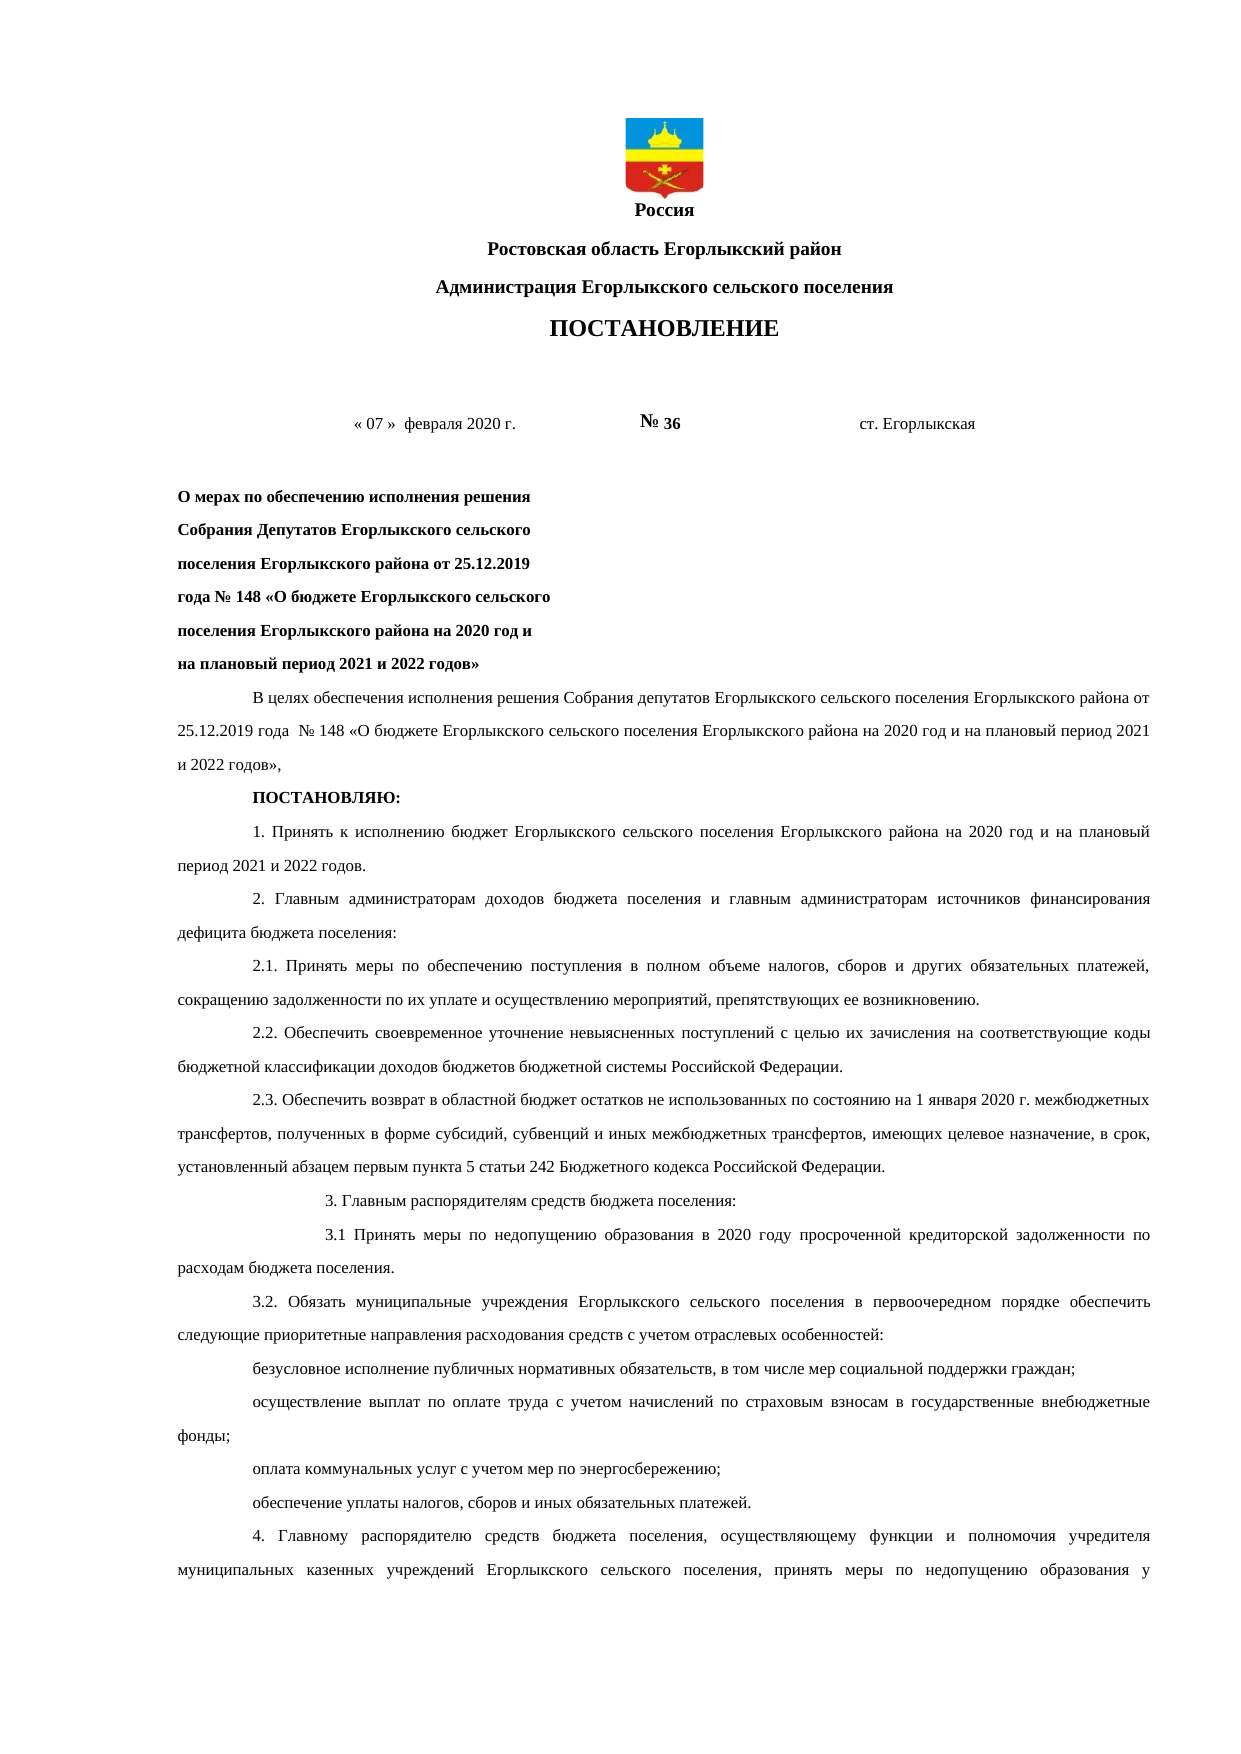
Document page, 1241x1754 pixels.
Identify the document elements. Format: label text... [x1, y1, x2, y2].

text 2.3. Обеспечить возврат в областной бюджет остатков не использованных по состоянию на 1 января 2020 г. межбюджетных трансфертов, полученных в форме субсидий, субвенций и иных межбюджетных трансфертов, имеющих целевое назначение, в срок, установленный абзацем первым пункта 5 статьи 242 Бюджетного кодекса Российской Федерации. [177, 1090, 1152, 1191]
text Россия [177, 199, 1152, 237]
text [177, 1526, 1152, 1593]
text О мерах по обеспечению исполнения решения [177, 486, 1152, 520]
text Администрация Егорлыкского сельского поселения [177, 275, 1152, 314]
text ПОСТАНОВЛЕНИЕ [177, 314, 1152, 362]
text 2. Главным администраторам доходов бюджета поселения и главным администраторам источников финансирования дефицита бюджета поселения: [177, 889, 1152, 956]
text осуществление выплат по оплате труда с учетом начислений по страховым взносам в государственные внебюджетные фонды; [177, 1392, 1152, 1459]
text Собрания Депутатов Егорлыкского сельского [177, 520, 1152, 553]
text поселения Егорлыкского района от 25.12.2019 [177, 553, 1152, 587]
text 3. Главным распорядителям средств бюджета поселения: [177, 1191, 1152, 1224]
text на плановый период 2021 и 2022 годов» [177, 654, 1152, 687]
text 1. Принять к исполнению бюджет Егорлыкского сельского поселения Егорлыкского района на 2020 год и на плановый период 2021 и 2022 годов. [177, 822, 1152, 889]
text обеспечение уплаты налогов, сборов и иных обязательных платежей. [177, 1492, 1152, 1526]
text 2.2. Обеспечить своевременное уточнение невыясненных поступлений с целью их зачисления на соответствующие коды бюджетной классификации доходов бюджетов бюджетной системы Российской Федерации. [177, 1023, 1152, 1090]
text « 07 » февраля 2020 г. № 36 ст. Егорлыкская [177, 409, 1152, 448]
text В целях обеспечения исполнения решения Собрания депутатов Егорлыкского сельского поселения Егорлыкского района от 25.12.2019 года № 148 «О бюджете Егорлыкского сельского поселения Егорлыкского района на 2020 год и на плановый период 2021 и 2022 годов», [177, 687, 1152, 788]
text 3.1 Принять меры по недопущению образования в 2020 году просроченной кредиторской задолженности по расходам бюджета поселения. [177, 1224, 1152, 1291]
text 3.2. Обязать муниципальные учреждения Егорлыкского сельского поселения в первоочередном порядке обеспечить следующие приоритетные направления расходования средств с учетом отраслевых особенностей: [177, 1291, 1152, 1358]
text безусловное исполнение публичных нормативных обязательств, в том числе мер социальной поддержки граждан; [177, 1358, 1152, 1392]
text Ростовская область Егорлыкский район [177, 237, 1152, 275]
text поселения Егорлыкского района на 2020 год и [177, 620, 1152, 654]
text 2.1. Принять меры по обеспечению поступления в полном объеме налогов, сборов и других обязательных платежей, сокращению задолженности по их уплате и осуществлению мероприятий, препятствующих ее возникновению. [177, 956, 1152, 1023]
text оплата коммунальных услуг с учетом мер по энергосбережению; [177, 1459, 1152, 1492]
text года № 148 «О бюджете Егорлыкского сельского [177, 587, 1152, 620]
text ПОСТАНОВЛЯЮ: [177, 788, 1152, 822]
picture [625, 122, 704, 199]
